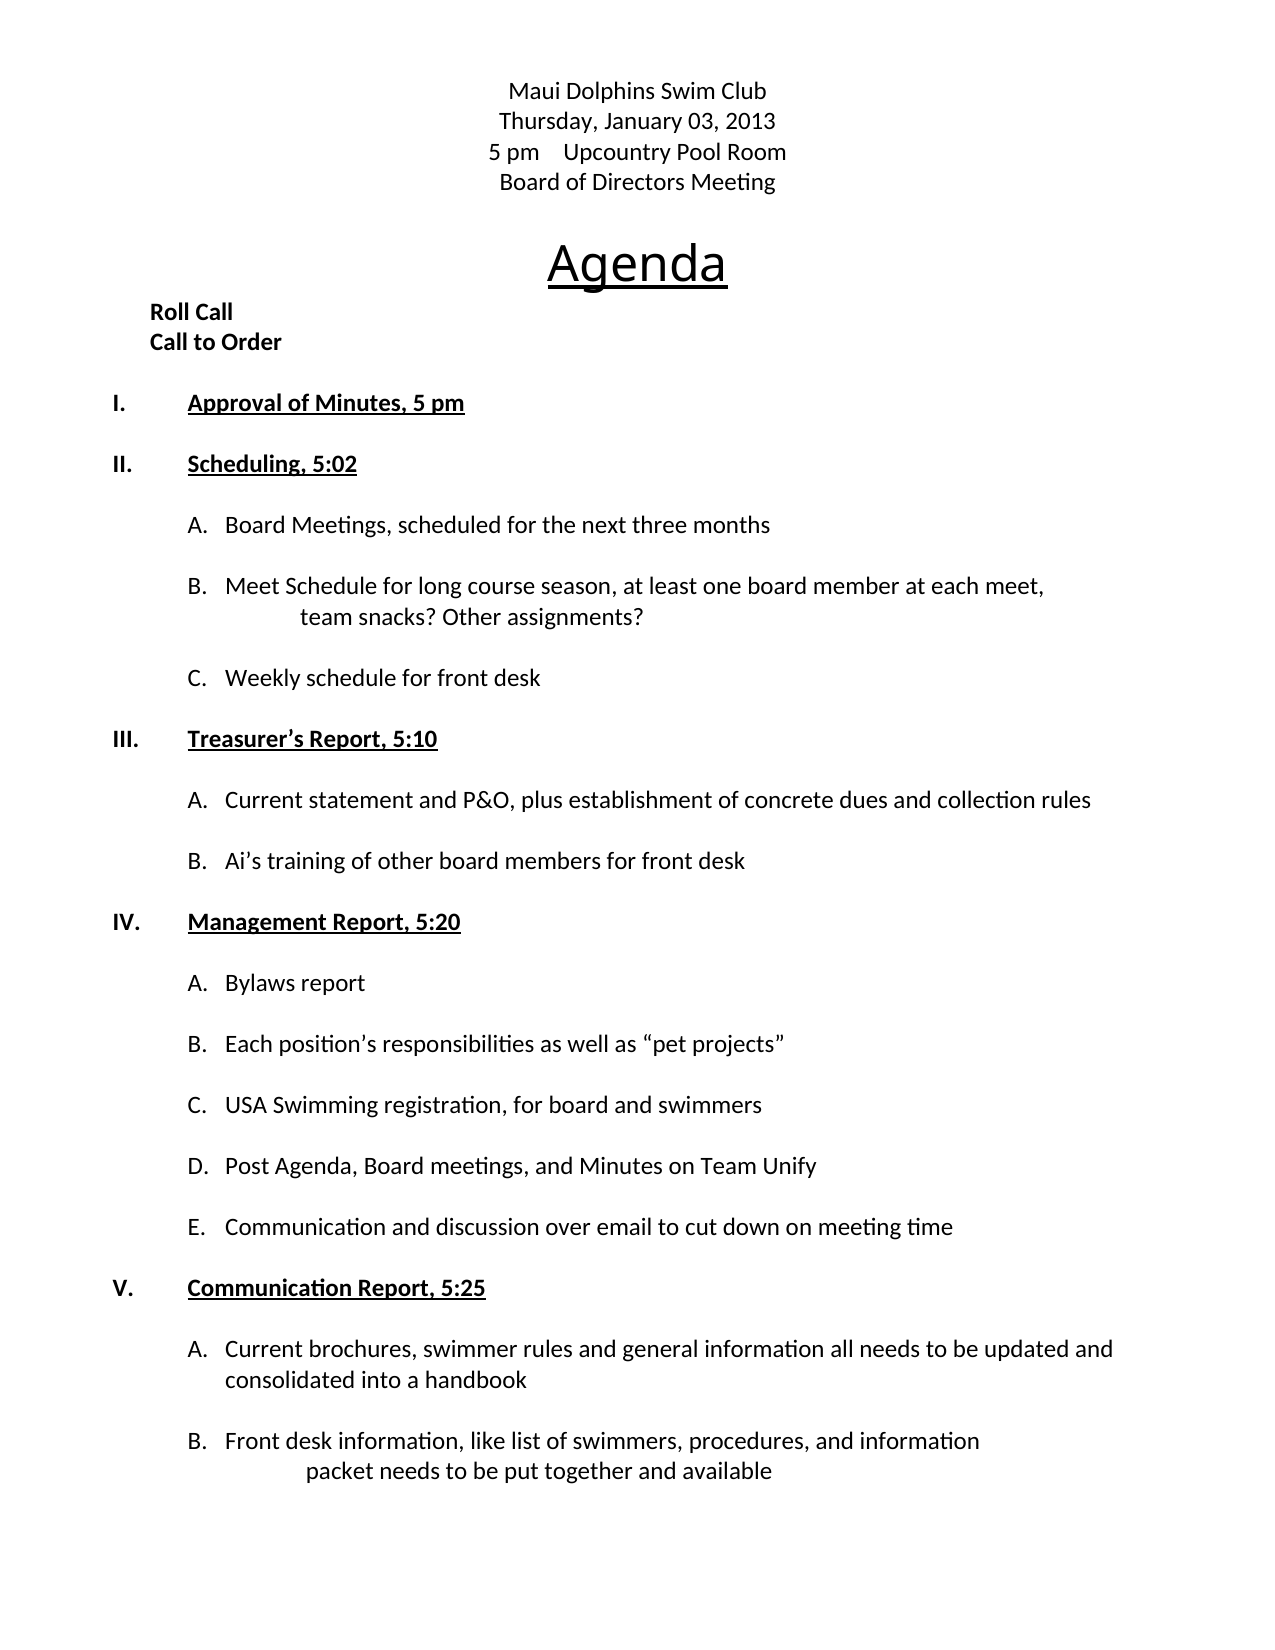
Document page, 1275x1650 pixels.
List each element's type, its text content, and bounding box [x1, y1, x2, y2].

list Approval of Minutes, 5 pm [112, 387, 1200, 418]
list Each position’s responsibilities as well as “pet projects” [187, 1028, 1200, 1059]
list Communication and discussion over email to cut down on meeting time [187, 1211, 1200, 1242]
text Board of Directors Meeting [75, 167, 1200, 197]
list Weekly schedule for front desk [187, 662, 1200, 692]
text packet needs to be put together and available [225, 1456, 1200, 1486]
list Front desk information, like list of swimmers, procedures, and information [187, 1425, 1200, 1456]
list Post Agenda, Board meetings, and Minutes on Team Unify [187, 1150, 1200, 1181]
text Agenda [75, 228, 1200, 296]
list Communication Report, 5:25 [112, 1272, 1200, 1303]
list Ai’s training of other board members for front desk [187, 845, 1200, 876]
text Maui Dolphins Swim Club [75, 75, 1200, 106]
text Roll Call [75, 296, 1200, 326]
list Meet Schedule for long course season, at least one board member at each meet, [187, 570, 1200, 601]
list Scheduling, 5:02 [112, 448, 1200, 479]
text 5 pm Upcountry Pool Room [75, 136, 1200, 167]
list Board Meetings, scheduled for the next three months [187, 509, 1200, 540]
text Thursday, January 03, 2013 [75, 106, 1200, 136]
list Current statement and P&O, plus establishment of concrete dues and collection rules [187, 784, 1200, 814]
text Call to Order [75, 326, 1200, 357]
list USA Swimming registration, for board and swimmers [187, 1089, 1200, 1120]
list Treasurer’s Report, 5:10 [112, 723, 1200, 753]
list Management Report, 5:20 [112, 906, 1200, 937]
text team snacks? Other assignments? [225, 601, 1200, 631]
list Bylaws report [187, 967, 1200, 998]
list Current brochures, swimmer rules and general information all needs to be updated and consolidated into a handbook [187, 1333, 1200, 1394]
